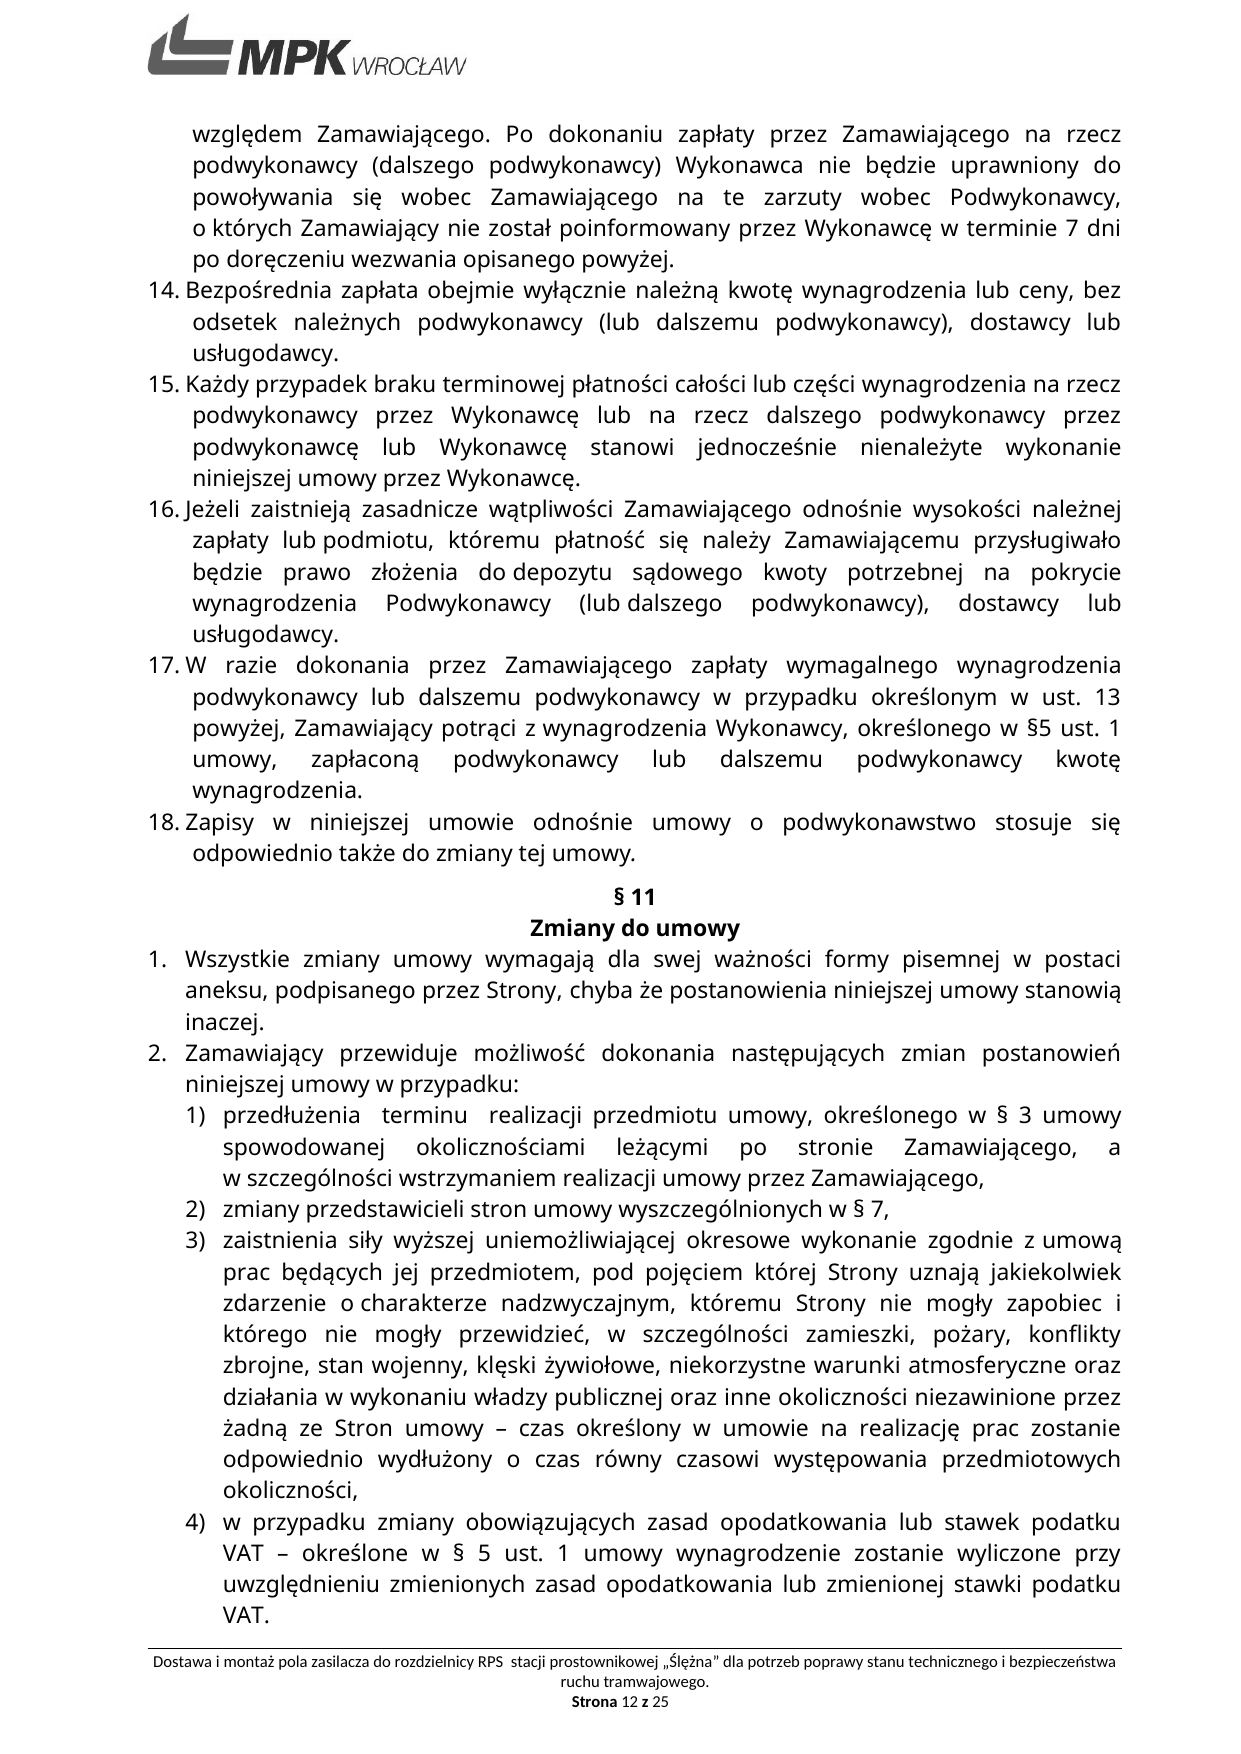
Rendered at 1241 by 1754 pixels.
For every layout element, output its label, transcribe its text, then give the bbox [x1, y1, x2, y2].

list Jeżeli zaistnieją zasadnicze wątpliwości Zamawiającego odnośnie wysokości należnej zapłaty lub podmiotu, któremu płatność się należy Zamawiającemu przysługiwało będzie prawo złożenia do depozytu sądowego kwoty potrzebnej na pokrycie wynagrodzenia Podwykonawcy (lub dalszego podwykonawcy), dostawcy lub usługodawcy. [148, 493, 1122, 649]
list w przypadku zmiany obowiązujących zasad opodatkowania lub stawek podatku VAT – określone w § 5 ust. 1 umowy wynagrodzenie zostanie wyliczone przy uwzględnieniu zmienionych zasad opodatkowania lub zmienionej stawki podatku VAT. [185, 1506, 1122, 1631]
list Każdy przypadek braku terminowej płatności całości lub części wynagrodzenia na rzecz podwykonawcy przez Wykonawcę lub na rzecz dalszego podwykonawcy przez podwykonawcę lub Wykonawcę stanowi jednocześnie nienależyte wykonanie niniejszej umowy przez Wykonawcę. [148, 368, 1122, 493]
list Bezpośrednia zapłata obejmie wyłącznie należną kwotę wynagrodzenia lub ceny, bez odsetek należnych podwykonawcy (lub dalszemu podwykonawcy), dostawcy lub usługodawcy. [148, 274, 1122, 368]
list zmiany przedstawicieli stron umowy wyszczególnionych w § 7, [185, 1193, 1122, 1224]
list zaistnienia siły wyższej uniemożliwiającej okresowe wykonanie zgodnie z umową prac będących jej przedmiotem, pod pojęciem której Strony uznają jakiekolwiek zdarzenie o charakterze nadzwyczajnym, któremu Strony nie mogły zapobiec i którego nie mogły przewidzieć, w szczególności zamieszki, pożary, konflikty zbrojne, stan wojenny, klęski żywiołowe, niekorzystne warunki atmosferyczne oraz działania w wykonaniu władzy publicznej oraz inne okoliczności niezawinione przez żadną ze Stron umowy – czas określony w umowie na realizację prac zostanie odpowiednio wydłużony o czas równy czasowi występowania przedmiotowych okoliczności, [185, 1224, 1122, 1506]
text § 11 [148, 881, 1122, 912]
list Zamawiający przewiduje możliwość dokonania następujących zmian postanowień niniejszej umowy w przypadku: [148, 1037, 1122, 1099]
text Zmiany do umowy [148, 912, 1122, 943]
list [148, 118, 1122, 274]
list Wszystkie zmiany umowy wymagają dla swej ważności formy pisemnej w postaci aneksu, podpisanego przez Strony, chyba że postanowienia niniejszej umowy stanowią inaczej. [148, 943, 1122, 1037]
list przedłużenia terminu realizacji przedmiotu umowy, określonego w § 3 umowy spowodowanej okolicznościami leżącymi po stronie Zamawiającego, a w szczególności wstrzymaniem realizacji umowy przez Zamawiającego, [185, 1099, 1122, 1193]
list W razie dokonania przez Zamawiającego zapłaty wymagalnego wynagrodzenia podwykonawcy lub dalszemu podwykonawcy w przypadku określonym w ust. 13 powyżej, Zamawiający potrąci z wynagrodzenia Wykonawcy, określonego w §5 ust. 1 umowy, zapłaconą podwykonawcy lub dalszemu podwykonawcy kwotę wynagrodzenia. [148, 649, 1122, 806]
list Zapisy w niniejszej umowie odnośnie umowy o podwykonawstwo stosuje się odpowiednio także do zmiany tej umowy. [148, 806, 1122, 868]
